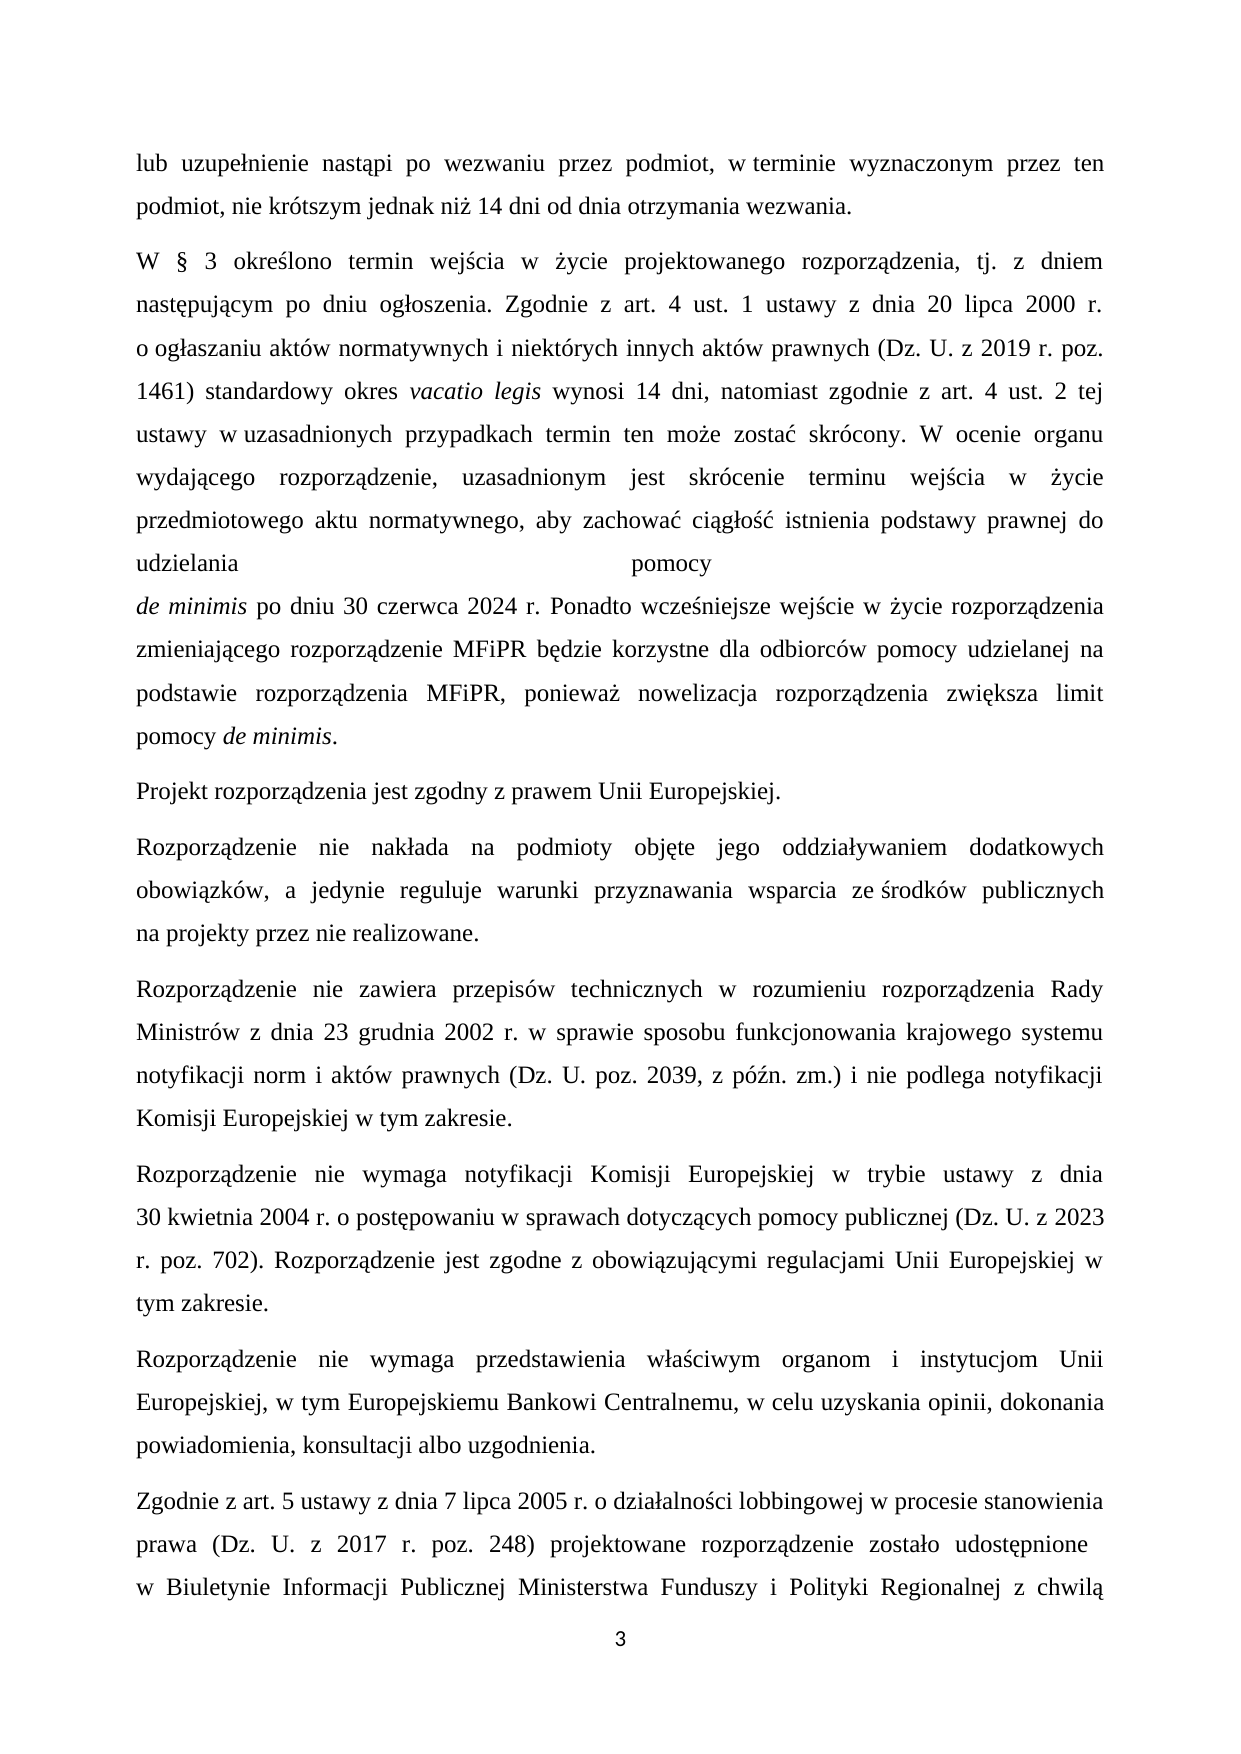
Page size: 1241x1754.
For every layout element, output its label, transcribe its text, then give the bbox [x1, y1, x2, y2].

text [136, 1486, 1104, 1601]
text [136, 148, 1104, 219]
text Rozporządzenie nie nakłada na podmioty objęte jego oddziaływaniem dodatkowych obowiązków, a jedynie reguluje warunki przyznawania wsparcia ze środków publicznych na projekty przez nie realizowane. [136, 832, 1104, 947]
text Rozporządzenie nie zawiera przepisów technicznych w rozumieniu rozporządzenia Rady Ministrów z dnia 23 grudnia 2002 r. w sprawie sposobu funkcjonowania krajowego systemu notyfikacji norm i aktów prawnych (Dz. U. poz. 2039, z późn. zm.) i nie podlega notyfikacji Komisji Europejskiej w tym zakresie. [136, 974, 1104, 1132]
text Rozporządzenie nie wymaga notyfikacji Komisji Europejskiej w trybie ustawy z dnia 30 kwietnia 2004 r. o postępowaniu w sprawach dotyczących pomocy publicznej (Dz. U. z 2023 r. poz. 702). Rozporządzenie jest zgodne z obowiązującymi regulacjami Unii Europejskiej w tym zakresie. [136, 1159, 1104, 1317]
text W § 3 określono termin wejścia w życie projektowanego rozporządzenia, tj. z dniem następującym po dniu ogłoszenia. Zgodnie z art. 4 ust. 1 ustawy z dnia 20 lipca 2000 r. o ogłaszaniu aktów normatywnych i niektórych innych aktów prawnych (Dz. U. z 2019 r. poz. 1461) standardowy okres vacatio legis wynosi 14 dni, natomiast zgodnie z art. 4 ust. 2 tej ustawy w uzasadnionych przypadkach termin ten może zostać skrócony. W ocenie organu wydającego rozporządzenie, uzasadnionym jest skrócenie terminu wejścia w życie przedmiotowego aktu normatywnego, aby zachować ciągłość istnienia podstawy prawnej do udzielania pomocy de minimis po dniu 30 czerwca 2024 r. Ponadto wcześniejsze wejście w życie rozporządzenia zmieniającego rozporządzenie MFiPR będzie korzystne dla odbiorców pomocy udzielanej na podstawie rozporządzenia MFiPR, ponieważ nowelizacja rozporządzenia zwiększa limit pomocy de minimis. [136, 246, 1104, 749]
text Projekt rozporządzenia jest zgodny z prawem Unii Europejskiej. [136, 776, 1104, 805]
text Rozporządzenie nie wymaga przedstawienia właściwym organom i instytucjom Unii Europejskiej, w tym Europejskiemu Bankowi Centralnemu, w celu uzyskania opinii, dokonania powiadomienia, konsultacji albo uzgodnienia. [136, 1344, 1104, 1459]
